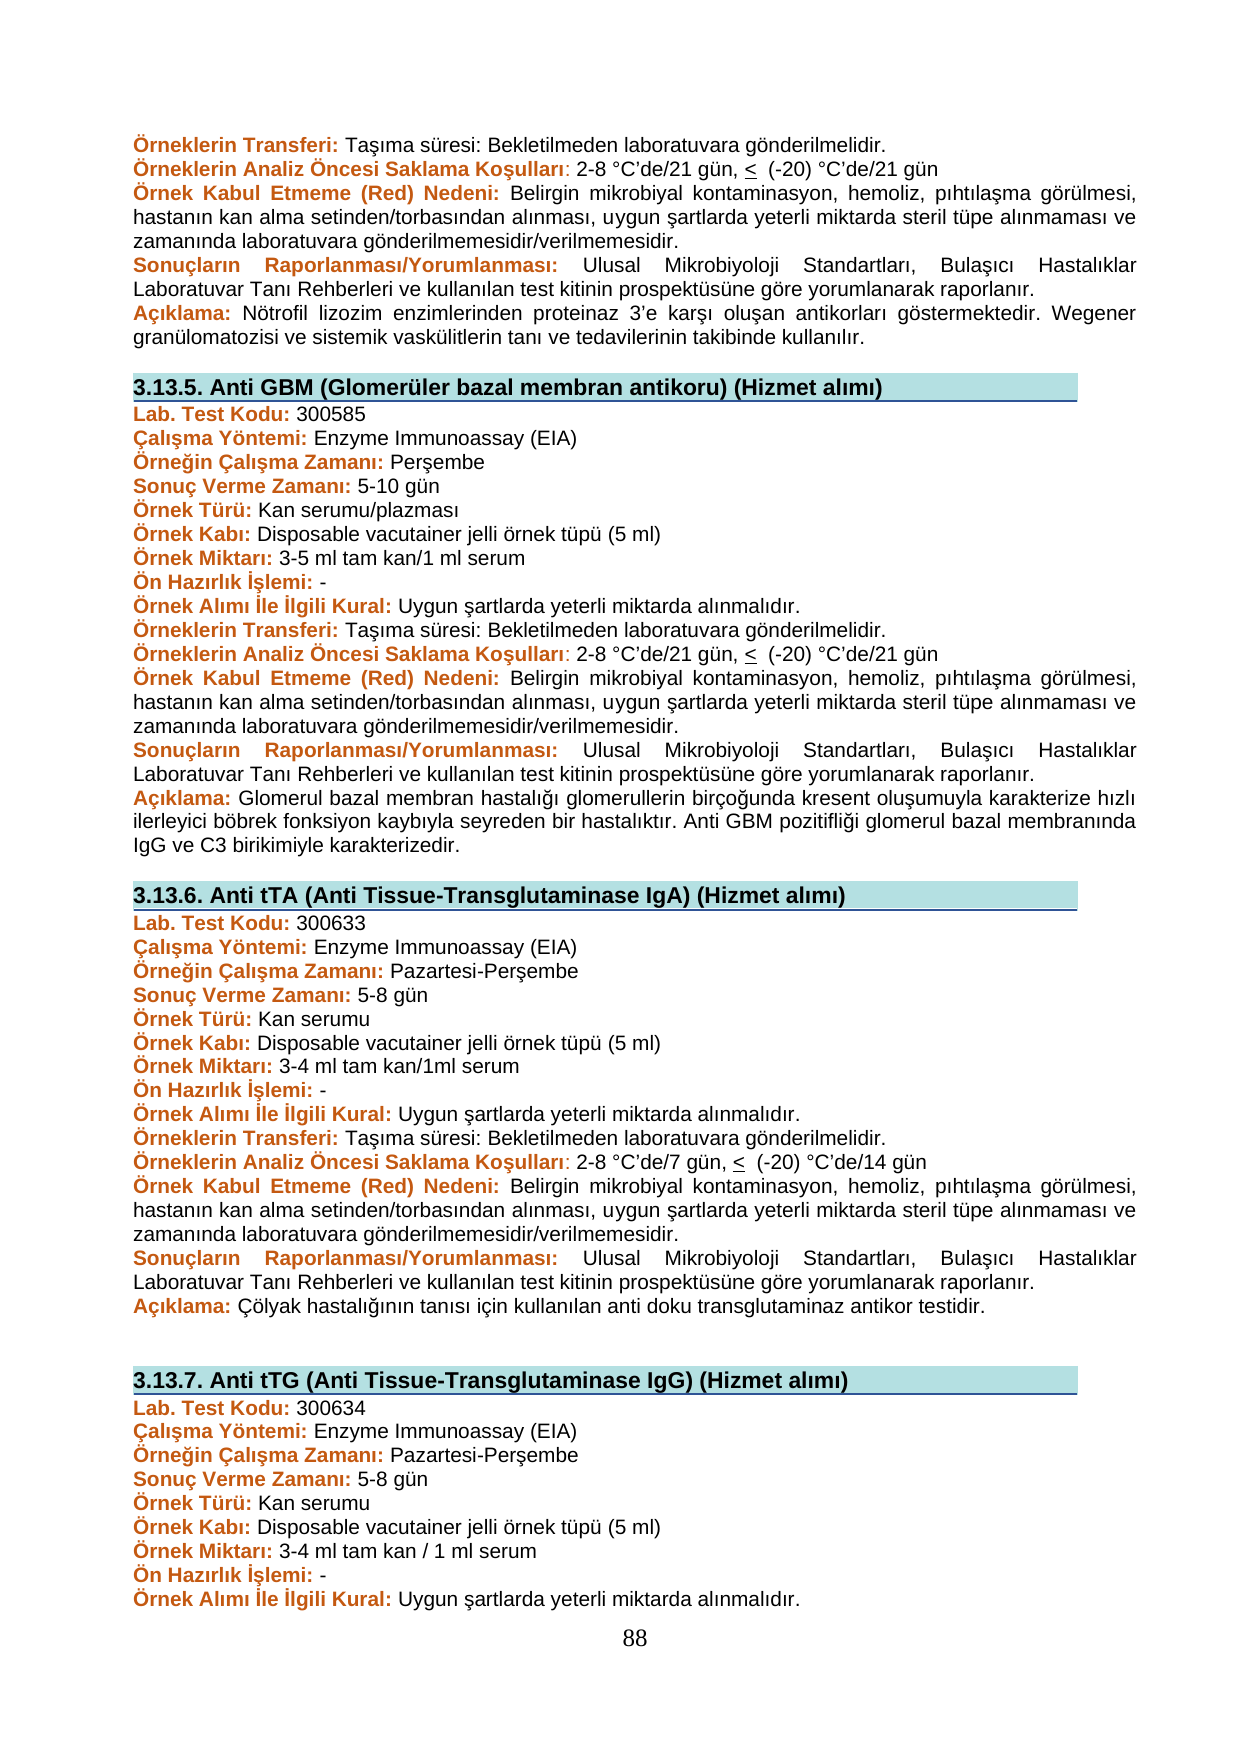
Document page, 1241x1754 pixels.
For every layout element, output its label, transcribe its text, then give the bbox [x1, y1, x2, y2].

text Örnek Türü: Kan serumu/plazması [133, 498, 1137, 522]
text Örneklerin Transferi: Taşıma süresi: Bekletilmeden laboratuvara gönderilmelidir. [133, 618, 1137, 642]
text Ön Hazırlık İşlemi: - [133, 1563, 1137, 1587]
text Örneğin Çalışma Zamanı: Pazartesi-Perşembe [133, 958, 1137, 982]
text Örneklerin Analiz Öncesi Saklama Koşulları: 2-8 °C’de/21 gün, < (-20) °C’de/21 gün [133, 642, 1137, 666]
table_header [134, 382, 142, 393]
text Açıklama: Çölyak hastalığının tanısı için kullanılan anti doku transglutaminaz antikor testidir. [133, 1294, 1137, 1318]
text Lab. Test Kodu: 300634 [133, 1395, 1137, 1419]
text Çalışma Yöntemi: Enzyme Immunoassay (EIA) [133, 934, 1137, 958]
text Örnek Miktarı: 3-5 ml tam kan/1 ml serum [133, 546, 1137, 570]
text Çalışma Yöntemi: Enzyme Immunoassay (EIA) [133, 1419, 1137, 1443]
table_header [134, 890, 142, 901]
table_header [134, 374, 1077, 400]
text Sonuç Verme Zamanı: 5-8 gün [133, 982, 1137, 1006]
text Lab. Test Kodu: 300585 [133, 402, 1137, 426]
text Örnek Miktarı: 3-4 ml tam kan/1ml serum [133, 1054, 1137, 1078]
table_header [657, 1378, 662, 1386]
text Örneğin Çalışma Zamanı: Perşembe [133, 450, 1137, 474]
text Açıklama: Nötrofil lizozim enzimlerinden proteinaz 3’e karşı oluşan antikorları göstermektedir. Wegener granülomatozisi ve sistemik vaskülitlerin tanı ve tedavilerinin takibinde kullanılır. [133, 301, 1137, 348]
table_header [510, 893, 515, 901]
text Örneklerin Transferi: Taşıma süresi: Bekletilmeden laboratuvara gönderilmelidir. [133, 1126, 1137, 1150]
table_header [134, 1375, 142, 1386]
text Örnek Türü: Kan serumu [133, 1006, 1137, 1030]
text Örnek Alımı İle İlgili Kural: Uygun şartlarda yeterli miktarda alınmalıdır. [133, 1587, 1137, 1611]
text Sonuç Verme Zamanı: 5-10 gün [133, 474, 1137, 498]
text Örnek Kabı: Disposable vacutainer jelli örnek tüpü (5 ml) [133, 522, 1137, 546]
text Sonuç Verme Zamanı: 5-8 gün [133, 1467, 1137, 1491]
text Ön Hazırlık İşlemi: - [133, 1078, 1137, 1102]
text Örnek Kabı: Disposable vacutainer jelli örnek tüpü (5 ml) [133, 1515, 1137, 1539]
text Çalışma Yöntemi: Enzyme Immunoassay (EIA) [133, 426, 1137, 450]
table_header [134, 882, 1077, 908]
text Örneklerin Analiz Öncesi Saklama Koşulları: 2-8 °C’de/21 gün, < (-20) °C’de/21 gün [133, 157, 1137, 181]
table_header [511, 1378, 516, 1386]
text Örnek Türü: Kan serumu [133, 1491, 1137, 1515]
text Örnek Miktarı: 3-4 ml tam kan / 1 ml serum [133, 1539, 1137, 1563]
text Örnek Alımı İle İlgili Kural: Uygun şartlarda yeterli miktarda alınmalıdır. [133, 594, 1137, 618]
text Ön Hazırlık İşlemi: - [133, 570, 1137, 594]
text Örnek Alımı İle İlgili Kural: Uygun şartlarda yeterli miktarda alınmalıdır. [133, 1102, 1137, 1126]
text Açıklama: Glomerul bazal membran hastalığı glomerullerin birçoğunda kresent oluşumuyla karakterize hızlı ilerleyici böbrek fonksiyon kaybıyla seyreden bir hastalıktır. Anti GBM pozitifliği glomerul bazal membranında IgG ve C3 birikimiyle karakterizedir. [133, 785, 1137, 857]
text Örneklerin Analiz Öncesi Saklama Koşulları: 2-8 °C’de/7 gün, < (-20) °C’de/14 gün [133, 1150, 1137, 1174]
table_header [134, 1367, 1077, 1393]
text Örnek Kabı: Disposable vacutainer jelli örnek tüpü (5 ml) [133, 1030, 1137, 1054]
text Örneklerin Transferi: Taşıma süresi: Bekletilmeden laboratuvara gönderilmelidir. [133, 133, 1137, 157]
text Lab. Test Kodu: 300633 [133, 911, 1137, 934]
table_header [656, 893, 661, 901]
text Örneğin Çalışma Zamanı: Pazartesi-Perşembe [133, 1443, 1137, 1467]
